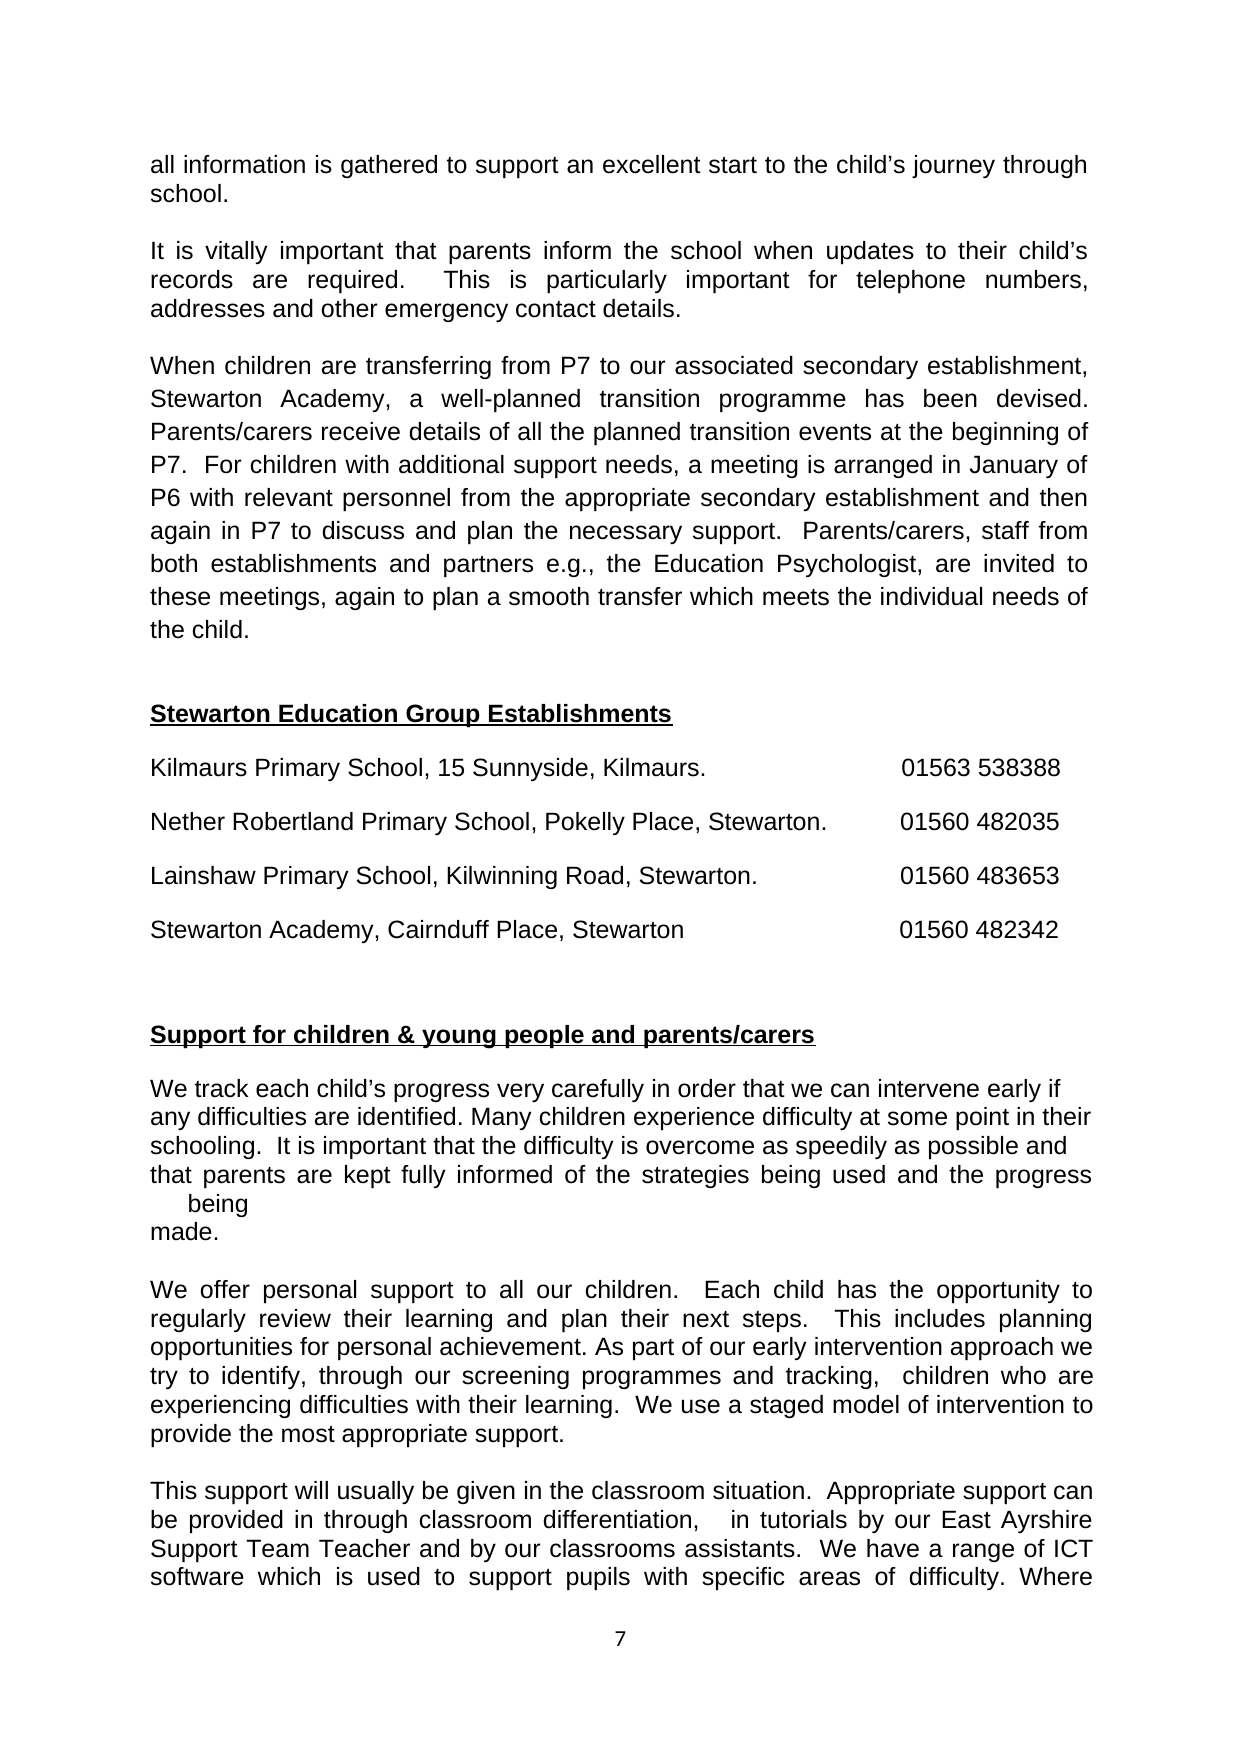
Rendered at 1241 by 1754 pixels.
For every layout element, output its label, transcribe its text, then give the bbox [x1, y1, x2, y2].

text Stewarton Academy, Cairnduff Place, Stewarton 01560 482342 [150, 915, 1090, 944]
text Lainshaw Primary School, Kilwinning Road, Stewarton. 01560 483653 [150, 861, 1090, 890]
text When children are transferring from P7 to our associated secondary establishment, Stewarton Academy, a well-planned transition programme has been devised. Parents/carers receive details of all the planned transition events at the beginning of P7. For children with additional support needs, a meeting is arranged in January of P6 with relevant personnel from the appropriate secondary establishment and then again in P7 to discuss and plan the necessary support. Parents/carers, staff from both establishments and partners e.g., the Education Psychologist, are invited to these meetings, again to plan a smooth transfer which meets the individual needs of the child. [150, 351, 1090, 644]
text Nether Robertland Primary School, Pokelly Place, Stewarton. 01560 482035 [150, 807, 1090, 836]
list any difficulties are identified. Many children experience difficulty at some point in their [150, 1102, 1095, 1131]
text It is vitally important that parents inform the school when updates to their child’s records are required. This is particularly important for telephone numbers, addresses and other emergency contact details. [150, 236, 1090, 322]
text Stewarton Education Group Establishments [150, 699, 1090, 728]
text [150, 150, 1090, 207]
list made. [150, 1217, 1095, 1246]
list schooling. It is important that the difficulty is overcome as speedily as possible and [150, 1131, 1095, 1160]
text Support for children & young people and parents/carers [150, 1020, 1090, 1048]
text We offer personal support to all our children. Each child has the opportunity to regularly review their learning and plan their next steps. This includes planning opportunities for personal achievement. As part of our early intervention approach we try to identify, through our screening programmes and tracking, children who are experiencing difficulties with their learning. We use a staged model of intervention to provide the most appropriate support. [150, 1275, 1095, 1447]
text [150, 1476, 1095, 1591]
list that parents are kept fully informed of the strategies being used and the progress being [150, 1160, 1095, 1217]
list We track each child’s progress very carefully in order that we can intervene early if [150, 1074, 1095, 1102]
text Kilmaurs Primary School, 15 Sunnyside, Kilmaurs. 01563 538388 [150, 753, 1090, 782]
